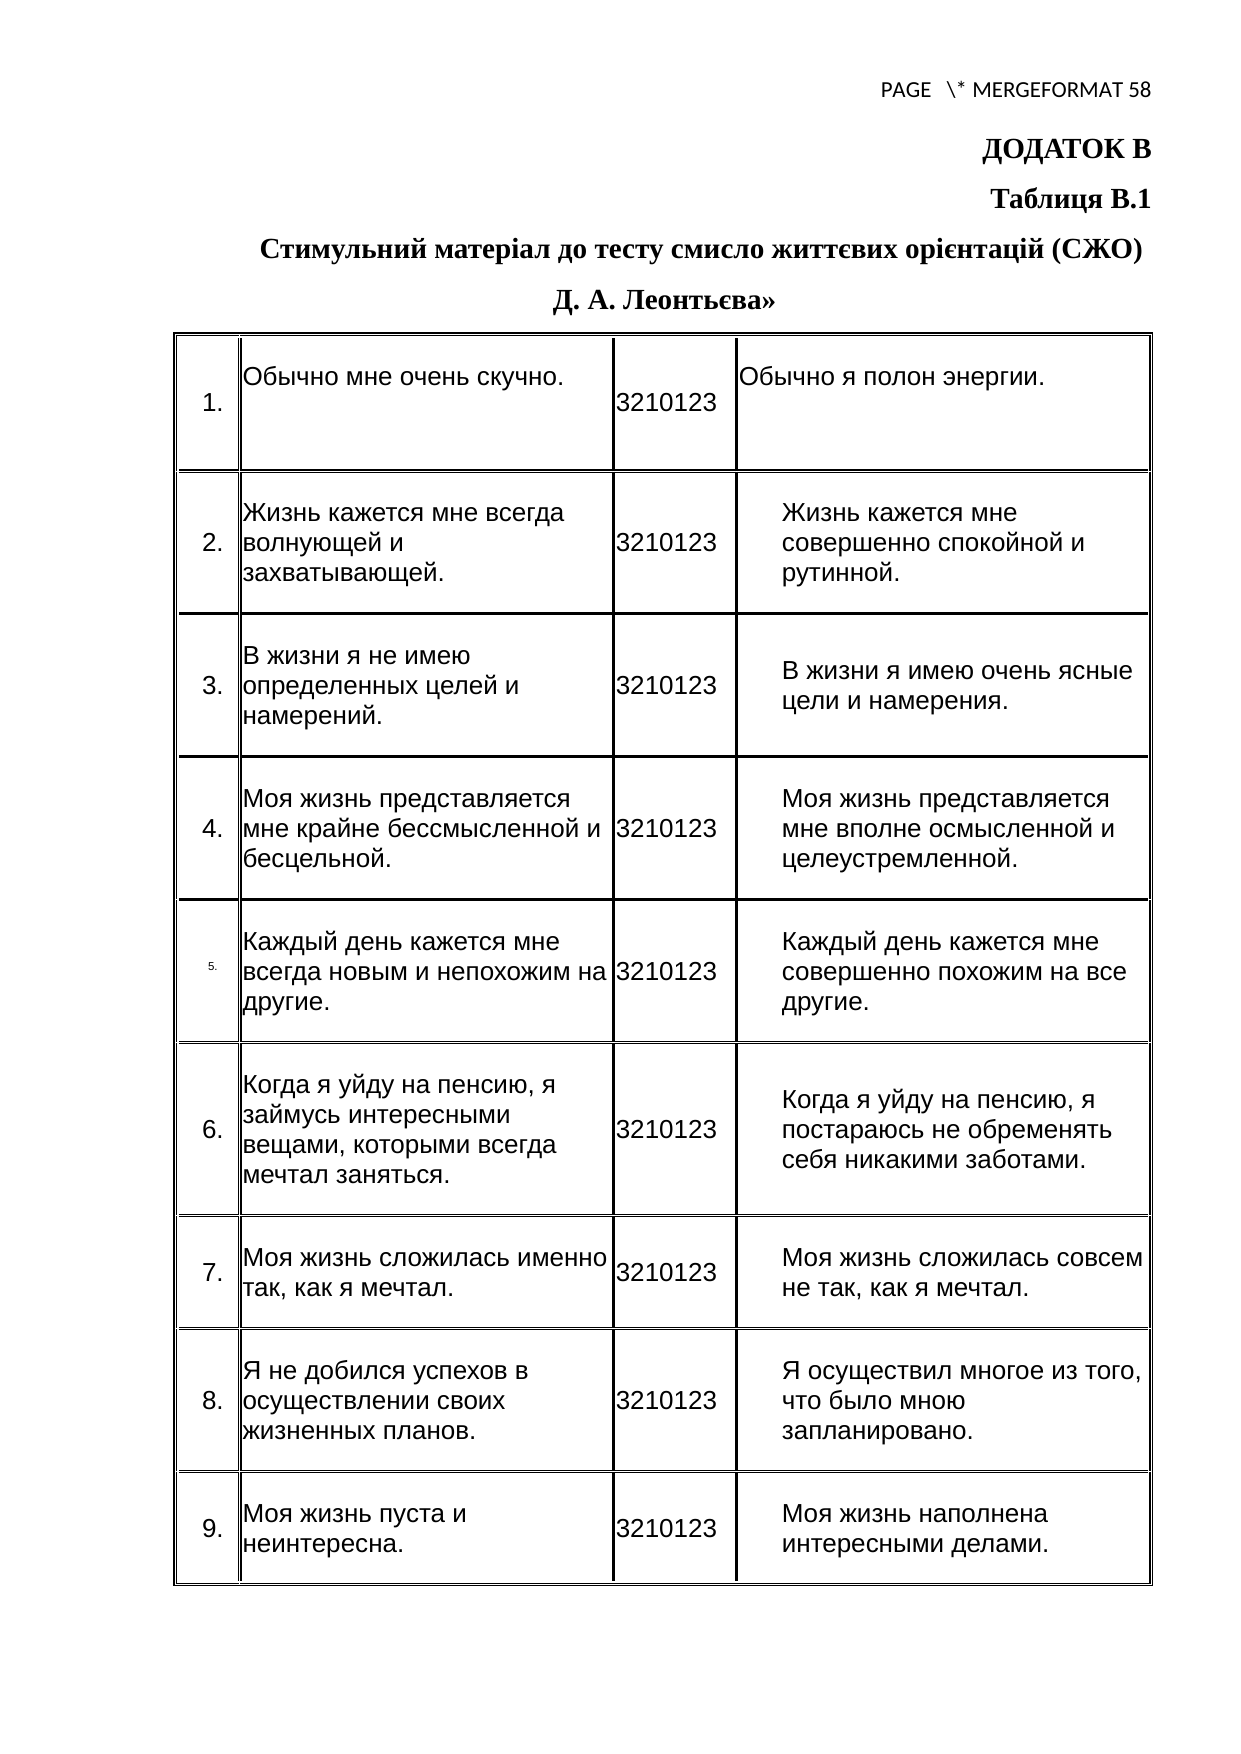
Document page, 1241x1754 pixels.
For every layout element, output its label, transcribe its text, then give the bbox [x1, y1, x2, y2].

table_cell Каждый день кажется мне совершенно похожим на все другие. [738, 898, 1151, 1041]
table_cell 2. [177, 469, 238, 612]
table_cell 4. [177, 755, 238, 898]
table_cell 3210123 [615, 1330, 735, 1469]
table_cell В жизни я имею очень ясные цели и намерения. [738, 612, 1149, 755]
table_header 1. [177, 334, 240, 469]
table_cell 3210123 [615, 615, 735, 755]
table_cell Моя жизнь пуста и неинтересна. [240, 1473, 613, 1583]
table_cell Когда я уйду на пенсию, я займусь интересными вещами, которыми всегда мечтал заняться. [242, 1044, 612, 1214]
table_cell Я не добился успехов в осуществлении своих жизненных планов. [242, 1330, 612, 1469]
table_cell Жизнь кажется мне всегда волнующей и захватывающей. [242, 473, 612, 612]
table_cell 3210123 [615, 901, 735, 1041]
table_cell В жизни я не имею определенных целей и намерений. [242, 615, 612, 755]
table_cell 9. [177, 1470, 240, 1583]
table_cell Жизнь кажется мне совершенно спокойной и рутинной. [738, 469, 1150, 612]
table_cell 8. [175, 1327, 240, 1469]
table_cell 3. [177, 612, 238, 755]
text Стимульний матеріал до тесту смисло життєвих орієнтацій (СЖО) Д. А. Леонтьєва» [177, 232, 1152, 316]
table_header 3210123 [613, 336, 736, 469]
table_cell 6. [175, 1041, 240, 1214]
table_cell 3210123 [615, 758, 735, 898]
table_cell 3210123 [615, 1217, 735, 1327]
table_cell 3210123 [615, 473, 735, 612]
table_cell Я осуществил многое из того, что было мною запланировано. [736, 1327, 1151, 1469]
table_cell Моя жизнь сложилась совсем не так, как я мечтал. [736, 1214, 1151, 1327]
text ДОДАТОК В [177, 131, 1152, 164]
table_cell 3210123 [613, 1473, 736, 1583]
table_header Обычно я полон энергии. [736, 336, 1149, 469]
table_cell Моя жизнь сложилась именно так, как я мечтал. [242, 1217, 612, 1327]
table_cell Когда я уйду на пенсию, я постараюсь не обременять себя никакими заботами. [736, 1041, 1151, 1214]
table_cell Каждый день кажется мне всегда новым и непохожим на другие. [242, 901, 612, 1041]
table_header Обычно мне очень скучно. [240, 336, 613, 469]
table_cell Моя жизнь наполнена интересными делами. [736, 1470, 1150, 1583]
table_cell 3210123 [615, 1044, 735, 1214]
text Таблиця В.1 [177, 181, 1152, 215]
table_cell 7. [175, 1214, 240, 1327]
table_cell Моя жизнь представляется мне вполне осмысленной и целеустремленной. [738, 755, 1149, 898]
table_cell 5. [175, 898, 238, 1041]
table_cell Моя жизнь представляется мне крайне бессмысленной и бесцельной. [242, 758, 612, 898]
